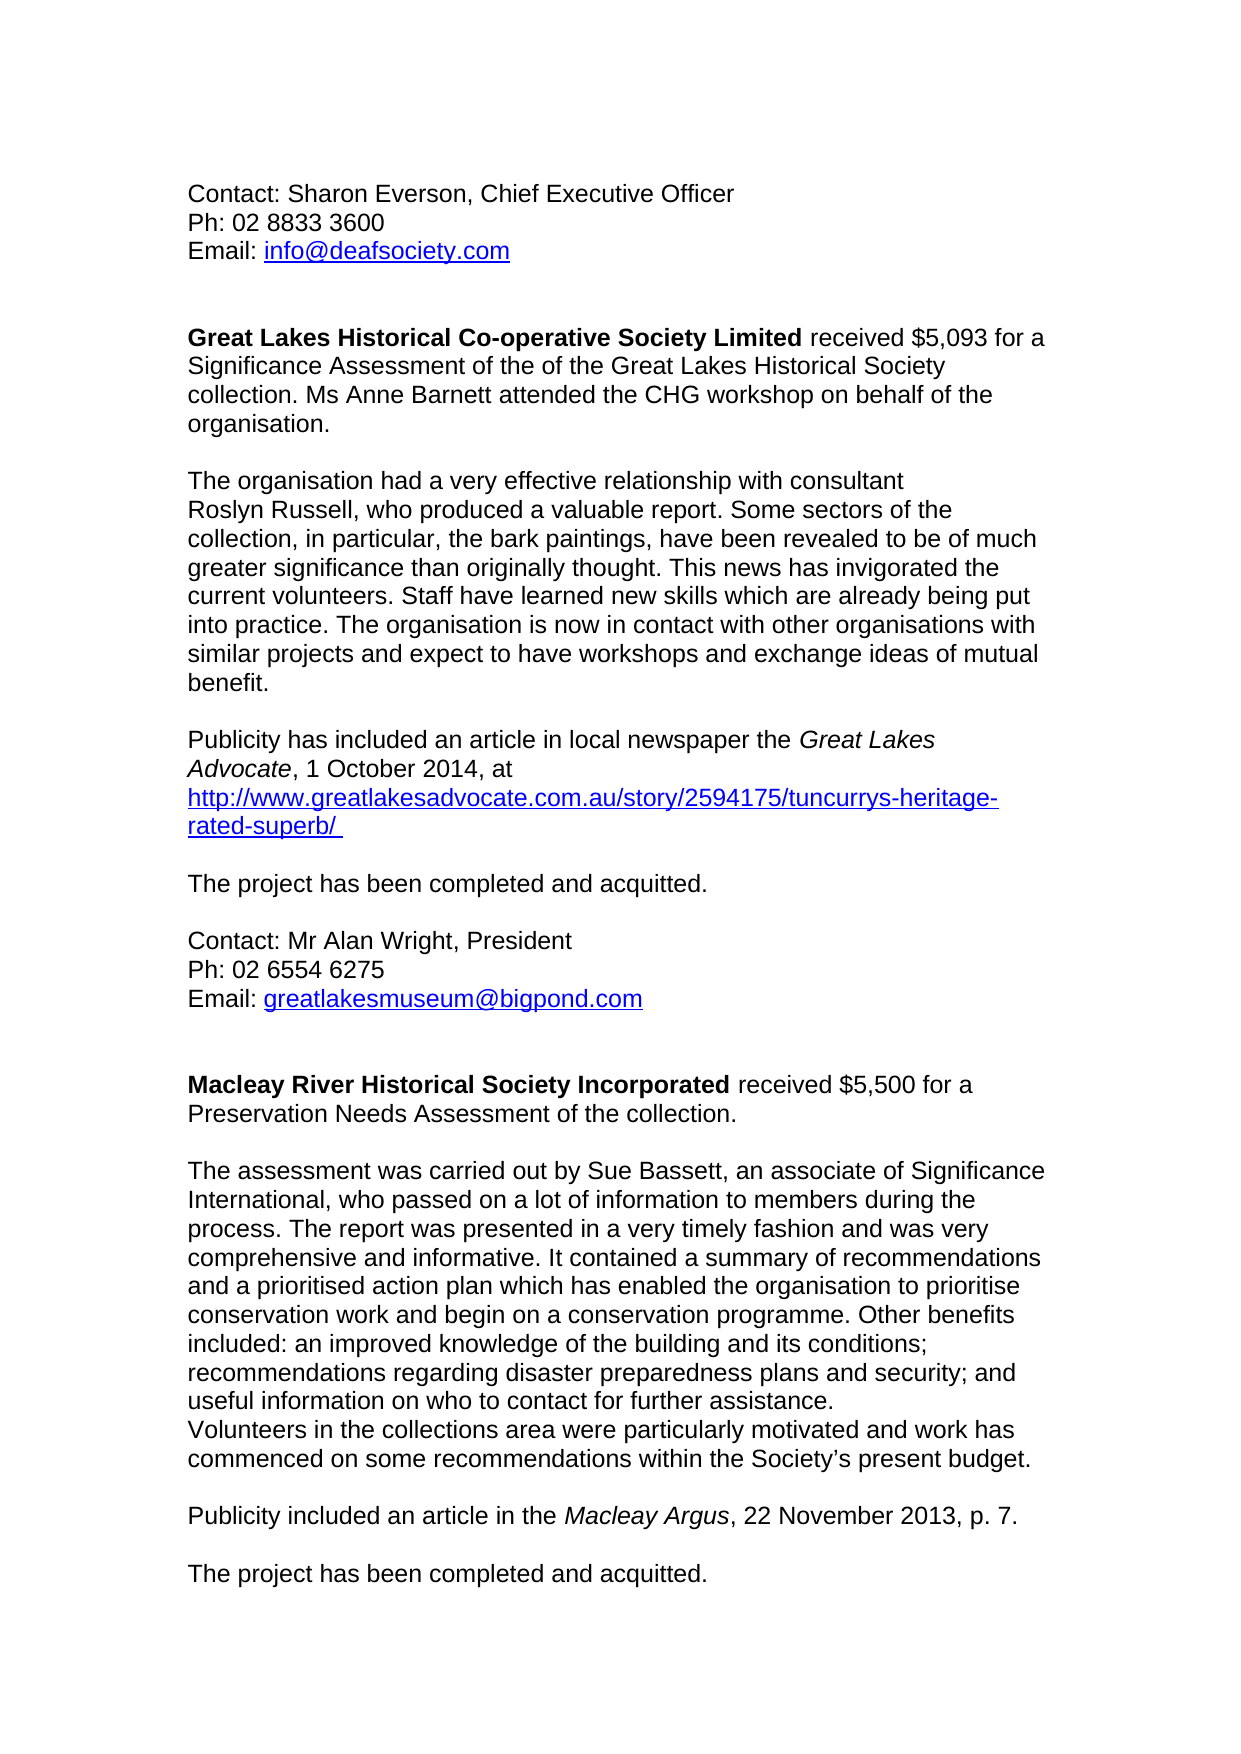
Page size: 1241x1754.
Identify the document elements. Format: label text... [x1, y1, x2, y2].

text The organisation had a very effective relationship with consultant [187, 466, 1053, 495]
text Ph: 02 8833 3600 [187, 207, 1053, 236]
text The project has been completed and acquitted. [187, 1559, 1053, 1587]
text Volunteers in the collections area were particularly motivated and work has commenced on some recommendations within the Society’s present budget. [187, 1415, 1053, 1472]
text The project has been completed and acquitted. [187, 869, 1053, 897]
text The assessment was carried out by Sue Bassett, an associate of Significance International, who passed on a lot of information to members during the process. The report was presented in a very timely fashion and was very comprehensive and informative. It contained a summary of recommendations and a prioritised action plan which has enabled the organisation to prioritise conservation work and begin on a conservation programme. Other benefits included: an improved knowledge of the building and its conditions; recommendations regarding disaster preparedness plans and security; and useful information on who to contact for further assistance. [187, 1156, 1053, 1415]
text Email: greatlakesmuseum@bigpond.com [187, 984, 1053, 1012]
text Great Lakes Historical Co-operative Society Limited received $5,093 for a Significance Assessment of the of the Great Lakes Historical Society collection. Ms Anne Barnett attended the CHG workshop on behalf of the organisation. [187, 322, 1053, 437]
text Contact: Mr Alan Wright, President [187, 926, 1053, 955]
text Macleay River Historical Society Incorporated received $5,500 for a Preservation Needs Assessment of the collection. [187, 1070, 1053, 1127]
text Publicity included an article in the Macleay Argus, 22 November 2013, p. 7. [187, 1501, 1053, 1530]
text Ph: 02 6554 6275 [187, 955, 1053, 984]
text Email: info@deafsociety.com [187, 236, 1053, 265]
text Contact: Sharon Everson, Chief Executive Officer [187, 179, 1053, 207]
text Roslyn Russell, who produced a valuable report. Some sectors of the collection, in particular, the bark paintings, have been revealed to be of much greater significance than originally thought. This news has invigorated the current volunteers. Staff have learned new skills which are already being put into practice. The organisation is now in contact with other organisations with similar projects and expect to have workshops and exchange ideas of mutual benefit. [187, 495, 1053, 696]
text Publicity has included an article in local newspaper the Great Lakes Advocate, 1 October 2014, at http://www.greatlakesadvocate.com.au/story/2594175/tuncurrys-heritage-rated-superb/ [187, 725, 1053, 840]
